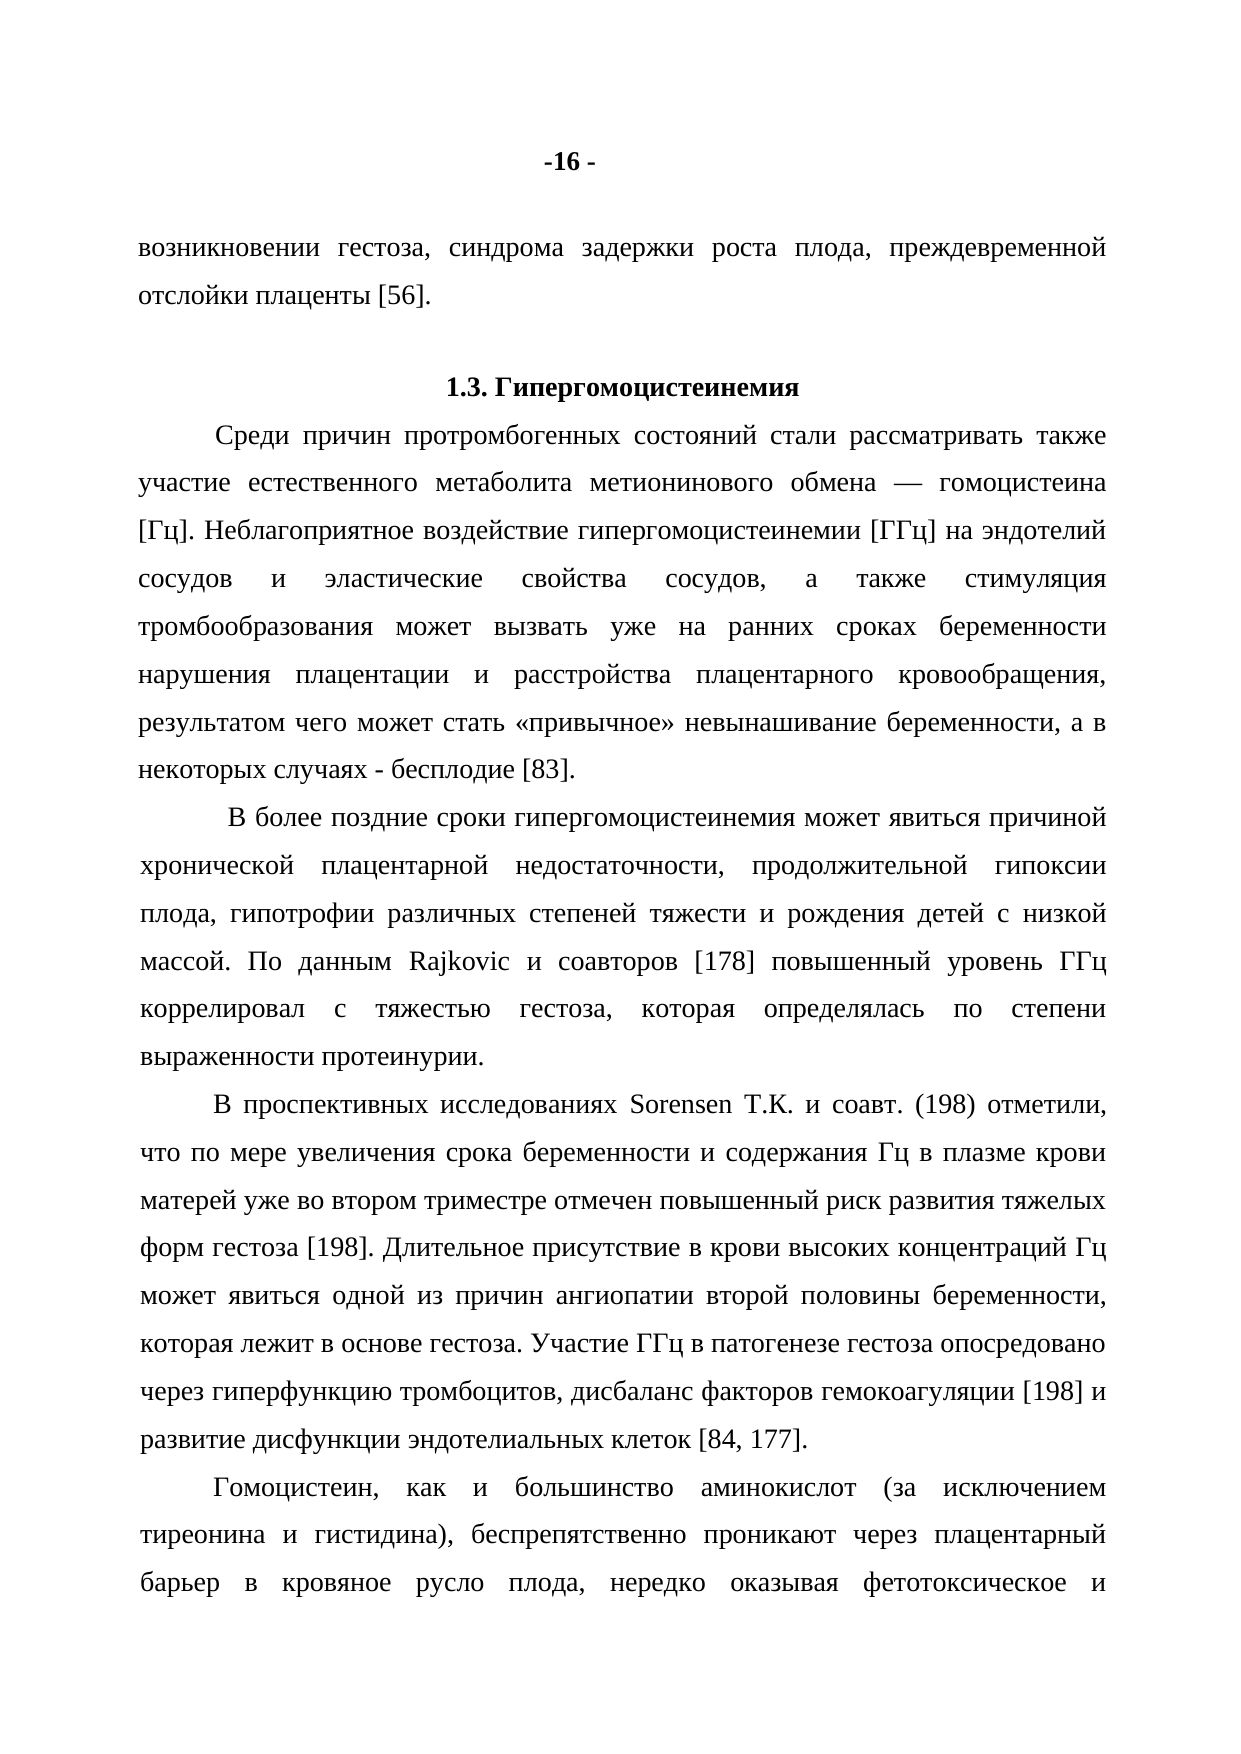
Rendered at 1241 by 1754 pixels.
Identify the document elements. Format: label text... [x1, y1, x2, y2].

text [140, 1458, 1108, 1601]
text В более поздние сроки гипергомоцистеинемия может явиться причиной хронической плацентарной недостаточности, продолжительной гипоксии плода, гипотрофии различных степеней тяжести и рождения детей с низкой массой. По данным Rajkovic и соавторов [178] повышенный уровень ГГц коррелировал с тяжестью гестоза, которая определялась по степени выраженности протеинурии. [140, 788, 1108, 1075]
text В проспективных исследованиях Sorensen Т.К. и соавт. (198) отметили, что по мере увеличения срока беременности и содержания Гц в плазме крови матерей уже во втором триместре отмечен повышенный риск развития тяжелых форм гестоза [198]. Длительное присутствие в крови высоких концентраций Гц может явиться одной из причин ангиопатии второй половины беременности, которая лежит в основе гестоза. Участие ГГц в патогенезе гестоза опосредовано через гиперфункцию тромбоцитов, дисбаланс факторов гемокоагуляции [198] и развитие дисфункции эндотелиальных клеток [84, 177]. [140, 1075, 1108, 1458]
text Среди причин протромбогенных состояний стали рассматривать также участие естественного метаболита метионинового обмена — гомоцистеина [Гц]. Неблагоприятное воздействие гипергомоцистеинемии [ГГц] на эндотелий сосудов и эластические свойства сосудов, а также стимуляция тромбообразования может вызвать уже на ранних сроках беременности нарушения плацентации и расстройства плацентарного кровообращения, результатом чего может стать «привычное» невынашивание беременности, а в некоторых случаях - бесплодие [83]. [138, 406, 1108, 788]
text 1.3. Гипергомоцистеинемия [136, 358, 1110, 406]
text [138, 219, 1108, 314]
